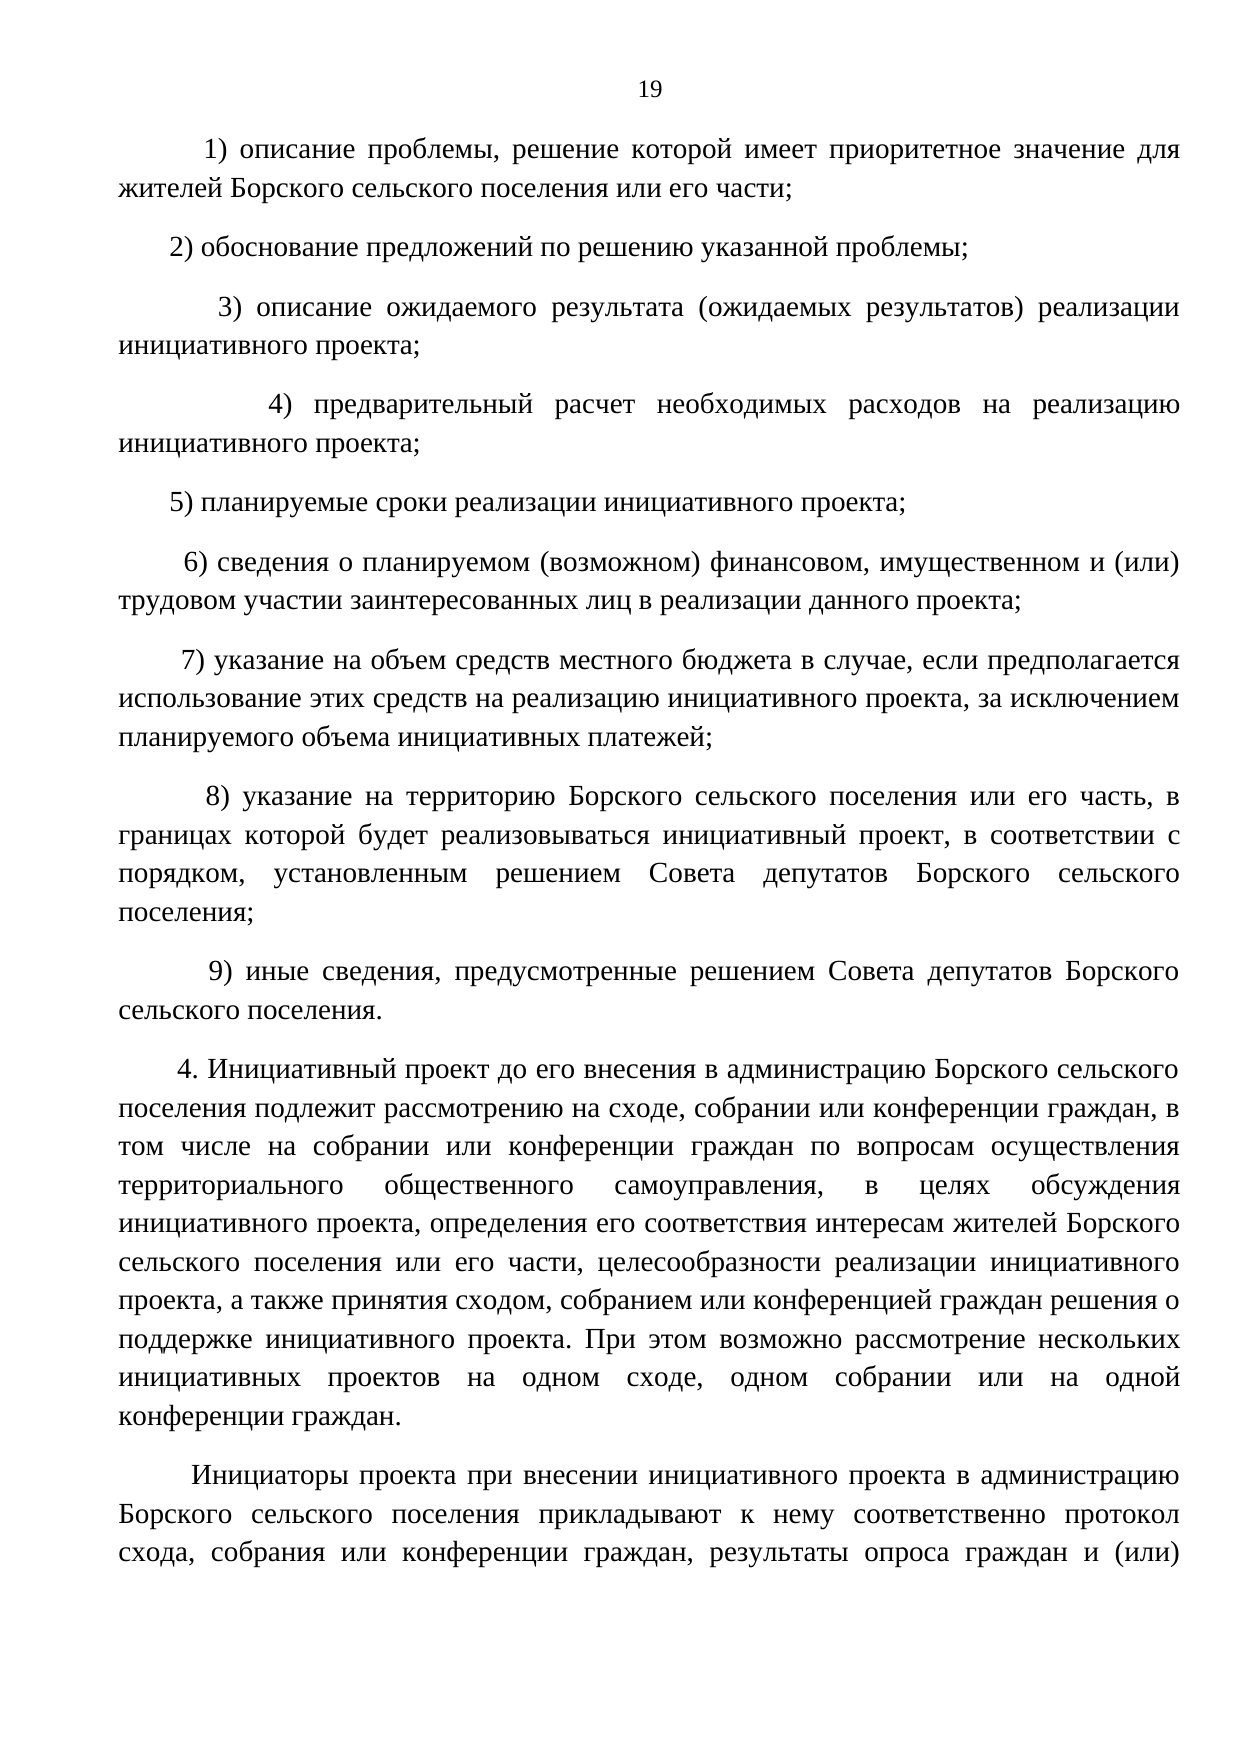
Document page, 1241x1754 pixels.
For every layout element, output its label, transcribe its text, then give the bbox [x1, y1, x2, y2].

text 4) предварительный расчет необходимых расходов на реализацию инициативного проекта; [118, 387, 1181, 459]
text 8) указание на территорию Борского сельского поселения или его часть, в границах которой будет реализовываться инициативный проект, в соответствии с порядком, установленным решением Совета депутатов Борского сельского поселения; [118, 778, 1181, 927]
text 9) иные сведения, предусмотренные решением Совета депутатов Борского сельского поселения. [118, 953, 1181, 1025]
text 5) планируемые сроки реализации инициативного проекта; [118, 484, 1181, 518]
text 1) описание проблемы, решение которой имеет приоритетное значение для жителей Борского сельского поселения или его части; [118, 131, 1181, 203]
text 6) сведения о планируемом (возможном) финансовом, имущественном и (или) трудовом участии заинтересованных лиц в реализации данного проекта; [118, 544, 1181, 616]
text 2) обоснование предложений по решению указанной проблемы; [118, 229, 1181, 263]
text 7) указание на объем средств местного бюджета в случае, если предполагается использование этих средств на реализацию инициативного проекта, за исключением планируемого объема инициативных платежей; [118, 642, 1181, 752]
text 3) описание ожидаемого результата (ожидаемых результатов) реализации инициативного проекта; [118, 289, 1181, 361]
text 4. Инициативный проект до его внесения в администрацию Борского сельского поселения подлежит рассмотрению на сходе, собрании или конференции граждан, в том числе на собрании или конференции граждан по вопросам осуществления территориального общественного самоуправления, в целях обсуждения инициативного проекта, определения его соответствия интересам жителей Борского сельского поселения или его части, целесообразности реализации инициативного проекта, а также принятия сходом, собранием или конференцией граждан решения о поддержке инициативного проекта. При этом возможно рассмотрение нескольких инициативных проектов на одном сходе, одном собрании или на одной конференции граждан. [118, 1051, 1181, 1432]
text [118, 1457, 1181, 1568]
